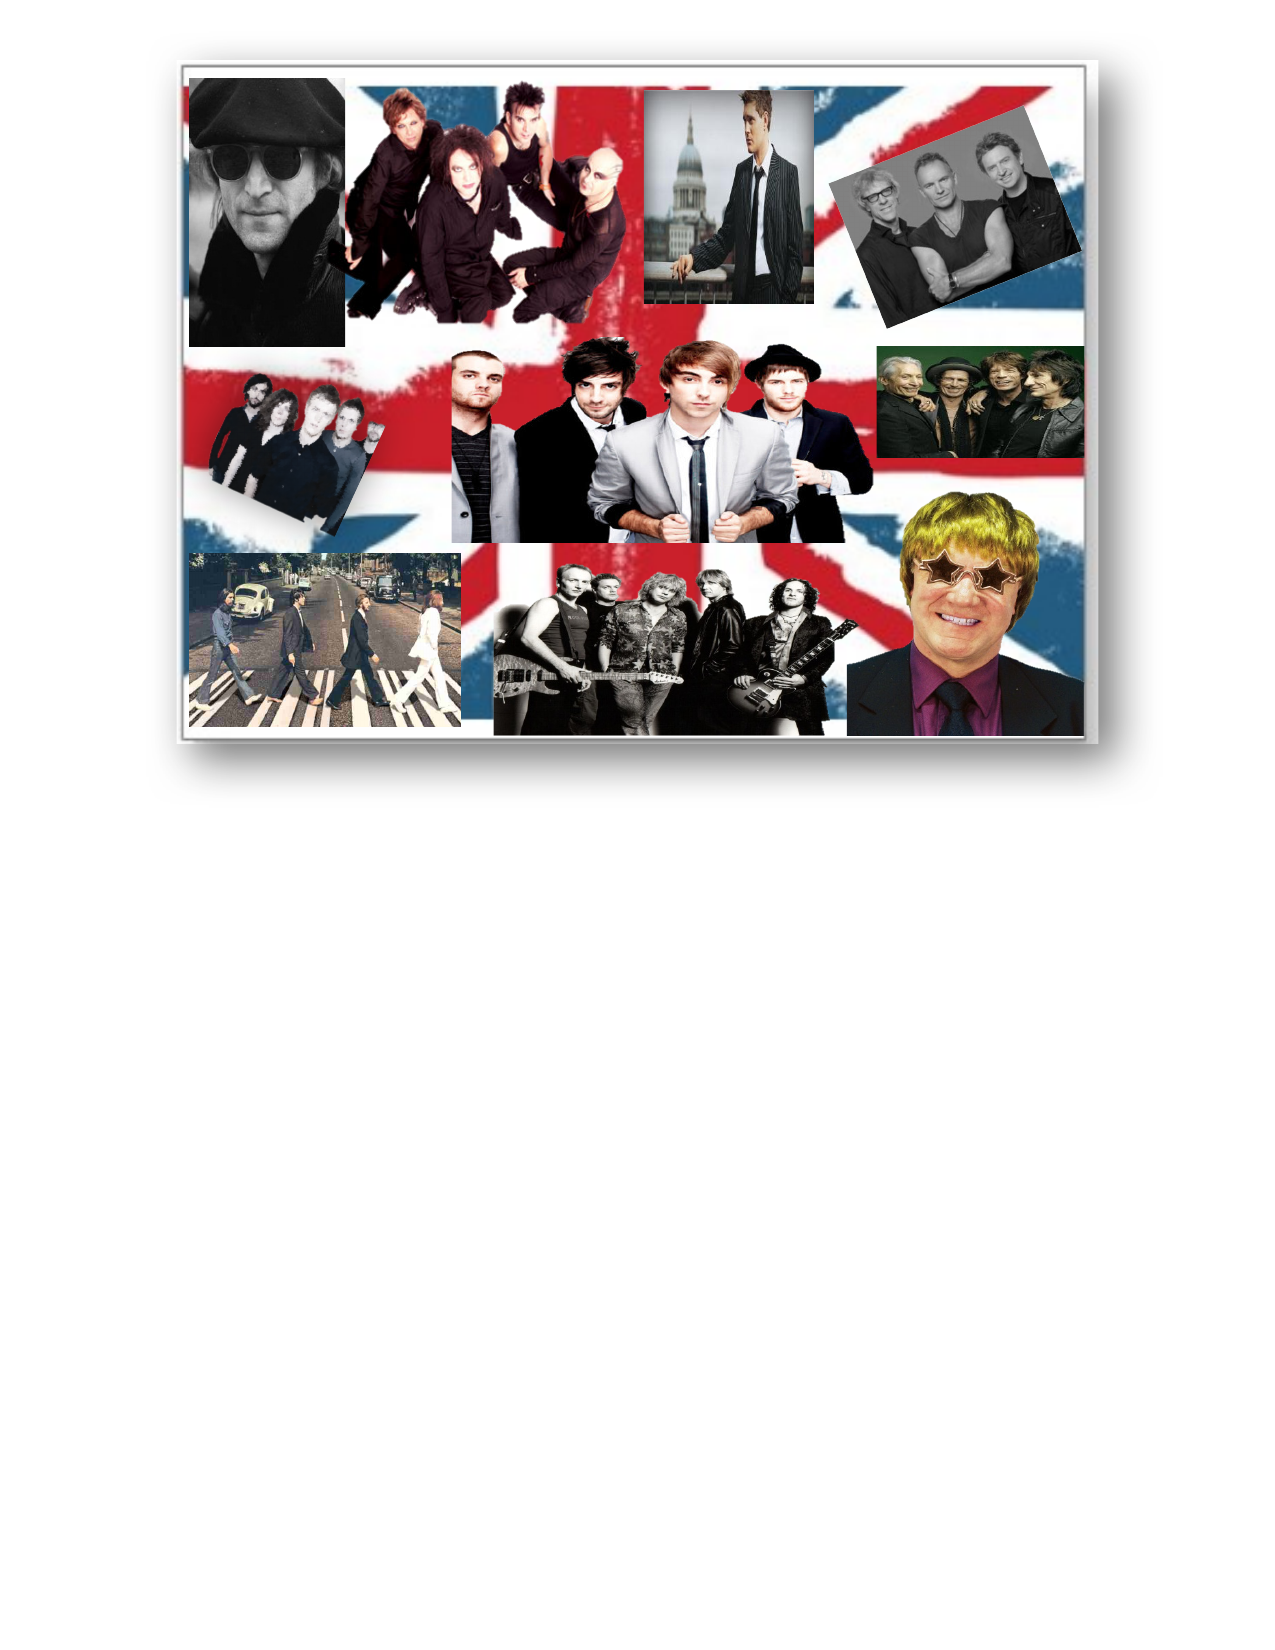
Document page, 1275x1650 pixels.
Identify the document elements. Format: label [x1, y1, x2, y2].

picture [176, 60, 1099, 744]
